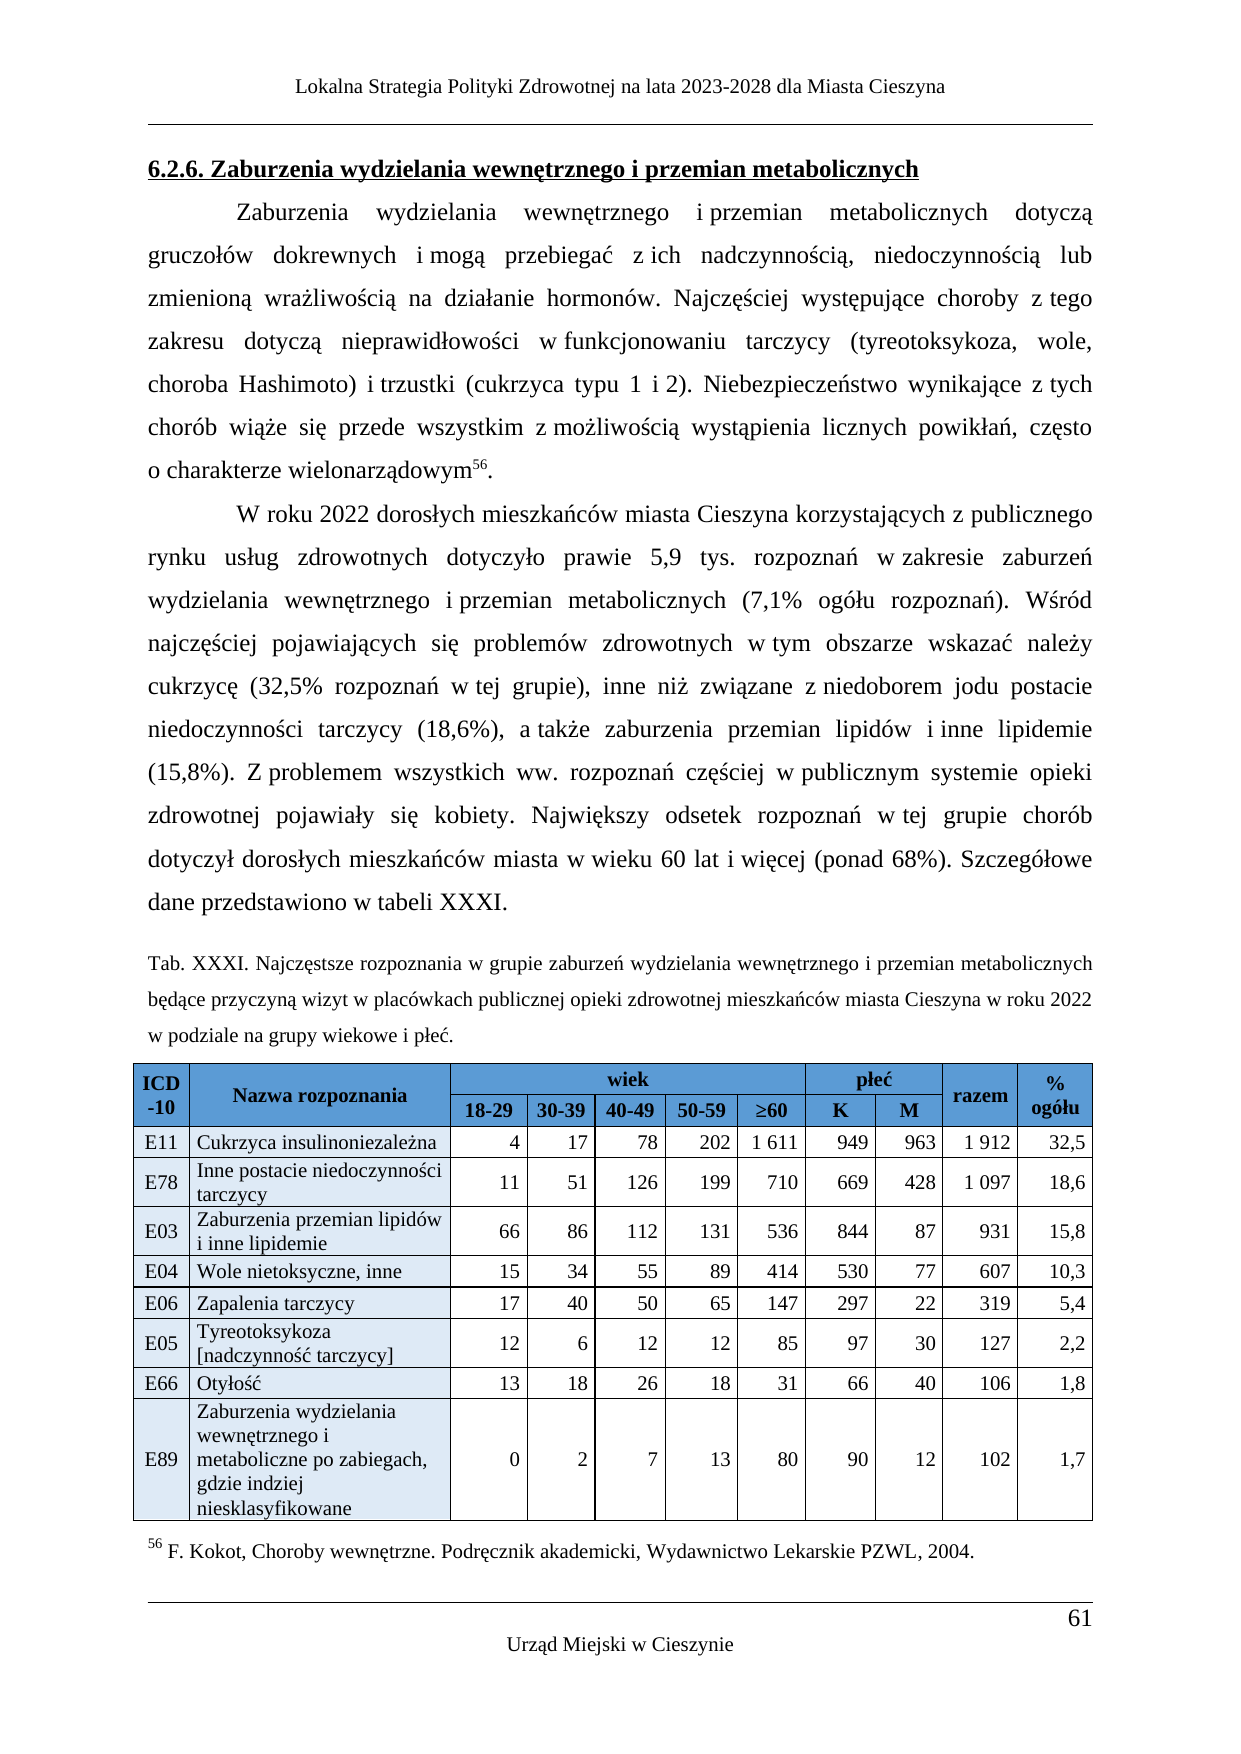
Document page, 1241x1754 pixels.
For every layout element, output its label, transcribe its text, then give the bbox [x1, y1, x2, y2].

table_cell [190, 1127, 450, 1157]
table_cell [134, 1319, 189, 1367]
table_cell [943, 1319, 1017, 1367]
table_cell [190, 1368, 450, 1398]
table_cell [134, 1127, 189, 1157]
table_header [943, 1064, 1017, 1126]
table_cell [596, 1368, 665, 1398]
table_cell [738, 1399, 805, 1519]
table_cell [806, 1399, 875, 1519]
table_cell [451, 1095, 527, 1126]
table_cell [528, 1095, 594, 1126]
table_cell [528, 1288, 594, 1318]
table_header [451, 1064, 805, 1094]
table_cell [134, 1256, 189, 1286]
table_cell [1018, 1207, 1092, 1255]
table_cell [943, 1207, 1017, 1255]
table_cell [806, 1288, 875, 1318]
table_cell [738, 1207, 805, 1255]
text Zaburzenia wydzielania wewnętrznego i przemian metabolicznych dotyczą gruczołów dokrewnych i mogą przebiegać z ich nadczynnością, niedoczynnością lub zmienioną wrażliwością na działanie hormonów. Najczęściej występujące choroby z tego zakresu dotyczą nieprawidłowości w funkcjonowaniu tarczycy (tyreotoksykoza, wole, choroba Hashimoto) i trzustki (cukrzyca typu 1 i 2). Niebezpieczeństwo wynikające z tych chorób wiąże się przede wszystkim z możliwością wystąpienia licznych powikłań, często o charakterze wielonarządowym. [148, 197, 1093, 484]
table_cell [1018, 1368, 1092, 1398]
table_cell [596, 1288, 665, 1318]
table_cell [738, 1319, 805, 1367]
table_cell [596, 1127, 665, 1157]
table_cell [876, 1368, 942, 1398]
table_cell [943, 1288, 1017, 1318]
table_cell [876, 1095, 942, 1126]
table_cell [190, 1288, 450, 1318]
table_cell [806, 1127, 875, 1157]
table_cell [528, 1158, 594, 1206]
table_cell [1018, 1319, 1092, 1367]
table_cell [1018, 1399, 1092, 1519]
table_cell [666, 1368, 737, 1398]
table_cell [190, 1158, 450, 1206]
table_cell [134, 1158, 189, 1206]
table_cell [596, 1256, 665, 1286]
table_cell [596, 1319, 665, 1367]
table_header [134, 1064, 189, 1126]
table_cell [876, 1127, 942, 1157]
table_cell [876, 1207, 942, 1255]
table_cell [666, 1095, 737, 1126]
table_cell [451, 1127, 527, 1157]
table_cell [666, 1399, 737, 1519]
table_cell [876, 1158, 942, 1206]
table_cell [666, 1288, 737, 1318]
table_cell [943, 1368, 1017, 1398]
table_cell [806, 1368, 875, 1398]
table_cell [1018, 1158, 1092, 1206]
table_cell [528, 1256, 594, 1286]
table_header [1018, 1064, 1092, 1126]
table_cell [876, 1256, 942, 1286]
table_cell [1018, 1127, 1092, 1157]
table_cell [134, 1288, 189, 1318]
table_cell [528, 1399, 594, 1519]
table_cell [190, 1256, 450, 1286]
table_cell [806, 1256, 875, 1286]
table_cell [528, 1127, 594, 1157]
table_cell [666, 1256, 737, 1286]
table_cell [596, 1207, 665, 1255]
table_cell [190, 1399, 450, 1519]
text W roku 2022 dorosłych mieszkańców miasta Cieszyna korzystających z publicznego rynku usług zdrowotnych dotyczyło prawie 5,9 tys. rozpoznań w zakresie zaburzeń wydzielania wewnętrznego i przemian metabolicznych (7,1% ogółu rozpoznań). Wśród najczęściej pojawiających się problemów zdrowotnych w tym obszarze wskazać należy cukrzycę (32,5% rozpoznań w tej grupie), inne niż związane z niedoborem jodu postacie niedoczynności tarczycy (18,6%), a także zaburzenia przemian lipidów i inne lipidemie (15,8%). Z problemem wszystkich ww. rozpoznań częściej w publicznym systemie opieki zdrowotnej pojawiały się kobiety. Największy odsetek rozpoznań w tej grupie chorób dotyczył dorosłych mieszkańców miasta w wieku 60 lat i więcej (ponad 68%). Szczegółowe dane przedstawiono w tabeli XXXI. [148, 499, 1093, 916]
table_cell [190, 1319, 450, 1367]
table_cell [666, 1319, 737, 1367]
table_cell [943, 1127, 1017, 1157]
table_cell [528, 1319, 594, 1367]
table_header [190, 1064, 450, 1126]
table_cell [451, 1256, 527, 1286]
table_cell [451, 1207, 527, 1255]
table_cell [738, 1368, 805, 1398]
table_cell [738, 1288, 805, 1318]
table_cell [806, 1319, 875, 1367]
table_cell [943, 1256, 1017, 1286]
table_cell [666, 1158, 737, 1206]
text 6.2.6. Zaburzenia wydzielania wewnętrznego i przemian metabolicznych [148, 154, 1093, 182]
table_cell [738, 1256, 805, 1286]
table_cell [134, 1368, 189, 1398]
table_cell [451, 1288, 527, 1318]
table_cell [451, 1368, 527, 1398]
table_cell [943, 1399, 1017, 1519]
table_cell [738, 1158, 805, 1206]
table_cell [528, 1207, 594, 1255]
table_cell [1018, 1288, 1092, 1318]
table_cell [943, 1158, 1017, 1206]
text Tab. XXXI. Najczęstsze rozpoznania w grupie zaburzeń wydzielania wewnętrznego i przemian metabolicznych będące przyczyną wizyt w placówkach publicznej opieki zdrowotnej mieszkańców miasta Cieszyna w roku 2022 w podziale na grupy wiekowe i płeć. [148, 951, 1093, 1047]
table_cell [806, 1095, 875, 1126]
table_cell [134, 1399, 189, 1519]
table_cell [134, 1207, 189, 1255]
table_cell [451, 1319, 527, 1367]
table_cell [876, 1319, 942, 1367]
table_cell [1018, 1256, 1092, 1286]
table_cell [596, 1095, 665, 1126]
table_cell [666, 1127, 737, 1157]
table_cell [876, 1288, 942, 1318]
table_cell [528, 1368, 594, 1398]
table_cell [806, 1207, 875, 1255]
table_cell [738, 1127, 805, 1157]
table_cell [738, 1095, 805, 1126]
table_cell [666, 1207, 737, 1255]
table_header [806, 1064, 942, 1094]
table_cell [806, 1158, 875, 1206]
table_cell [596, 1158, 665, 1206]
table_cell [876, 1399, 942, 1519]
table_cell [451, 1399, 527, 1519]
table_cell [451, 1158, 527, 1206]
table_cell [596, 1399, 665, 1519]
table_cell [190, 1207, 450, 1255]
